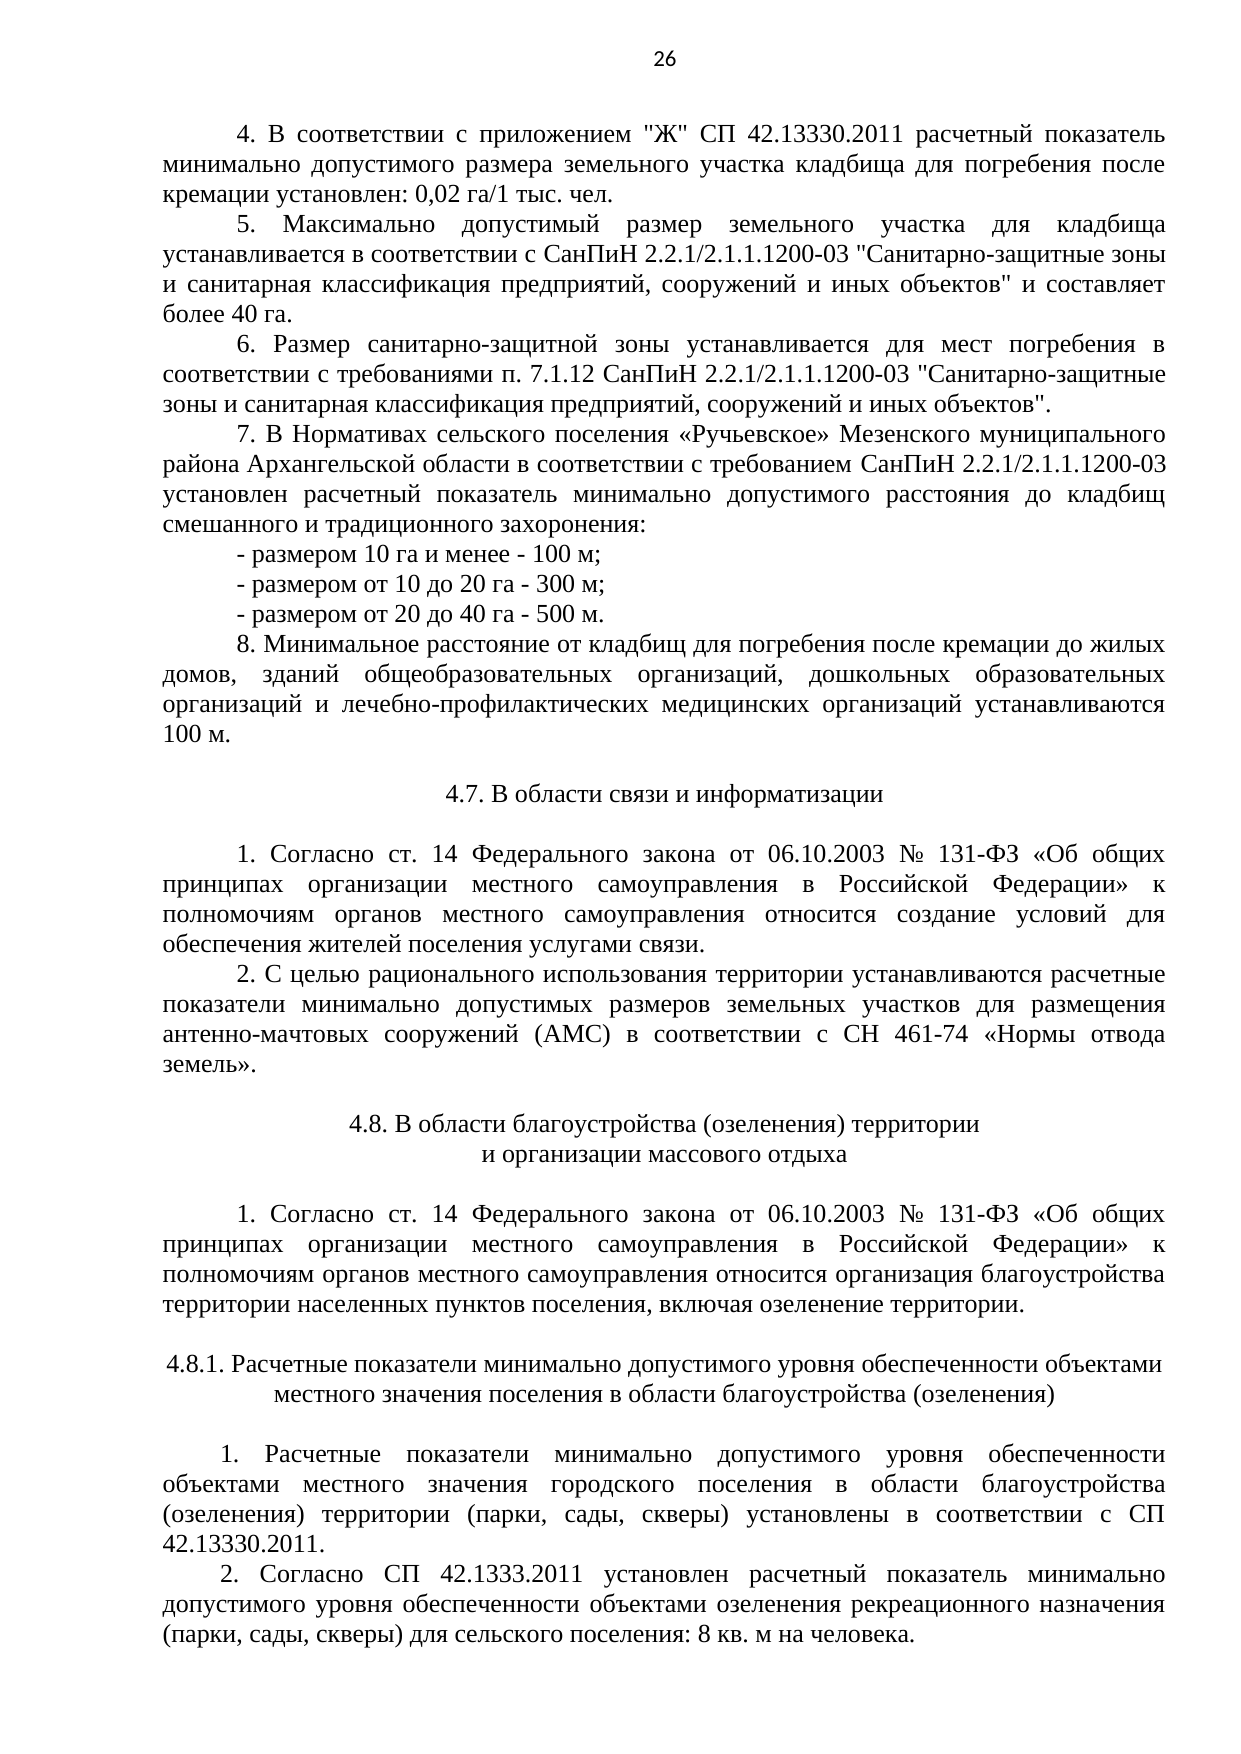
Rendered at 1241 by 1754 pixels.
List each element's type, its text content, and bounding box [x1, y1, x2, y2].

text 4.8.1. Расчетные показатели минимально допустимого уровня обеспеченности объектами местного значения поселения в области благоустройства (озеленения) [162, 1348, 1167, 1408]
text 1. Согласно ст. 14 Федерального закона от 06.10.2003 № 131-ФЗ «Об общих принципах организации местного самоуправления в Российской Федерации» к полномочиям органов местного самоуправления относится организация благоустройства территории населенных пунктов поселения, включая озеленение территории. [162, 1198, 1167, 1318]
text 2. Согласно СП 42.1333.2011 установлен расчетный показатель минимально допустимого уровня обеспеченности объектами озеленения рекреационного назначения (парки, сады, скверы) для сельского поселения: 8 кв. м на человека. [162, 1558, 1167, 1648]
text - размером от 20 до 40 га - 500 м. [162, 598, 1167, 628]
text 1. Расчетные показатели минимально допустимого уровня обеспеченности объектами местного значения городского поселения в области благоустройства (озеленения) территории (парки, сады, скверы) установлены в соответствии с СП 42.13330.2011. [162, 1438, 1167, 1558]
text 5. Максимально допустимый размер земельного участка для кладбища устанавливается в соответствии с СанПиН 2.2.1/2.1.1.1200-03 "Санитарно-защитные зоны и санитарная классификация предприятий, сооружений и иных объектов" и составляет более 40 га. [162, 208, 1167, 328]
text 1. Согласно ст. 14 Федерального закона от 06.10.2003 № 131-ФЗ «Об общих принципах организации местного самоуправления в Российской Федерации» к полномочиям органов местного самоуправления относится создание условий для обеспечения жителей поселения услугами связи. [162, 838, 1167, 958]
text 7. В Нормативах сельского поселения «Ручьевское» Мезенского муниципального района Архангельской области в соответствии с требованием СанПиН 2.2.1/2.1.1.1200-03 установлен расчетный показатель минимально допустимого расстояния до кладбищ смешанного и традиционного захоронения: [162, 418, 1167, 538]
text 2. С целью рационального использования территории устанавливаются расчетные показатели минимально допустимых размеров земельных участков для размещения антенно-мачтовых сооружений (АМС) в соответствии с СН 461-74 «Нормы отвода земель». [162, 958, 1167, 1078]
text - размером от 10 до 20 га - 300 м; [162, 568, 1167, 598]
text и организации массового отдыха [162, 1138, 1167, 1168]
text 8. Минимальное расстояние от кладбищ для погребения после кремации до жилых домов, зданий общеобразовательных организаций, дошкольных образовательных организаций и лечебно-профилактических медицинских организаций устанавливаются 100 м. [162, 628, 1167, 748]
text 6. Размер санитарно-защитной зоны устанавливается для мест погребения в соответствии с требованиями п. 7.1.12 СанПиН 2.2.1/2.1.1.1200-03 "Санитарно-защитные зоны и санитарная классификация предприятий, сооружений и иных объектов". [162, 328, 1167, 418]
text 4.7. В области связи и информатизации [162, 778, 1167, 808]
text - размером 10 га и менее - 100 м; [162, 538, 1167, 568]
text 4. В соответствии с приложением "Ж" СП 42.13330.2011 расчетный показатель минимально допустимого размера земельного участка кладбища для погребения после кремации установлен: 0,02 га/1 тыс. чел. [162, 118, 1167, 208]
text 4.8. В области благоустройства (озеленения) территории [162, 1108, 1167, 1138]
